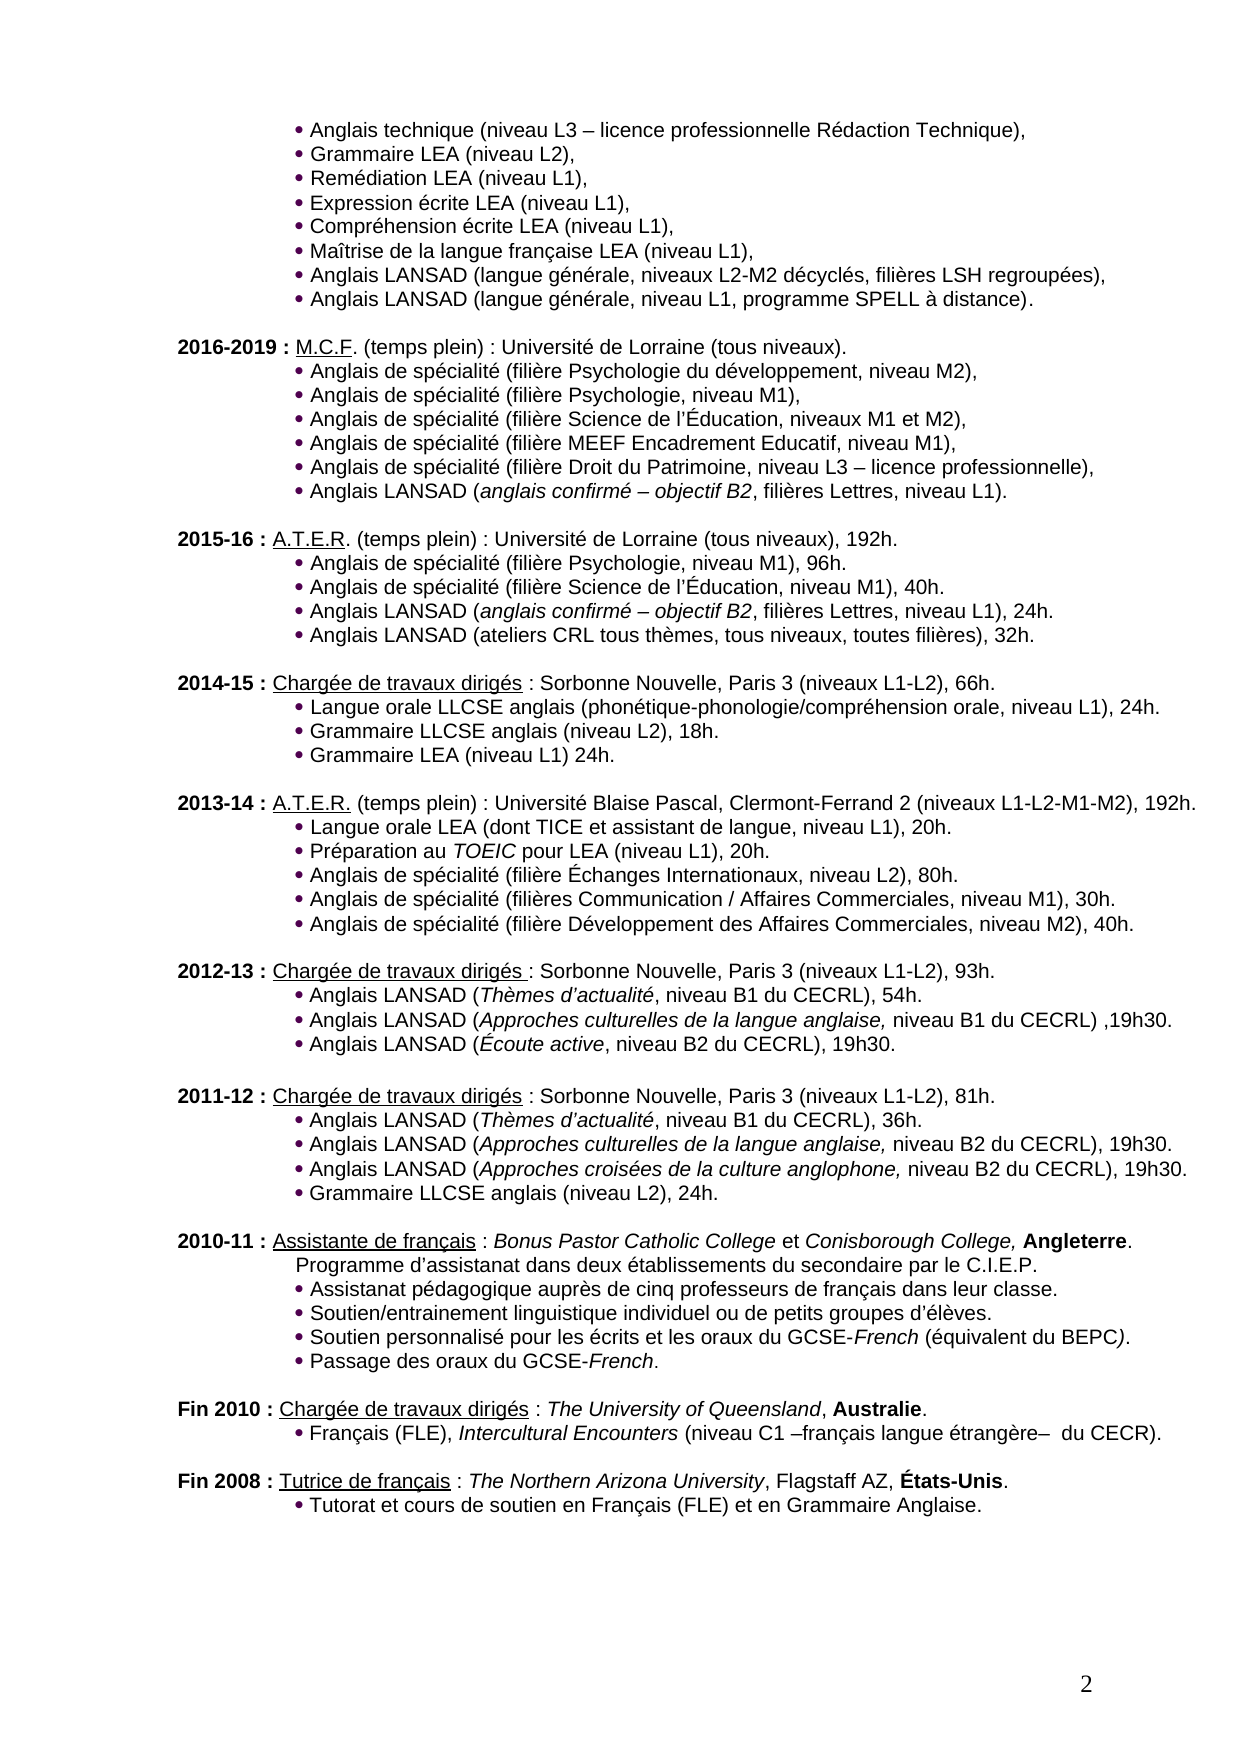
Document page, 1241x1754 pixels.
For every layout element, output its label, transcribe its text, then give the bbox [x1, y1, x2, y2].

text 2013-14 : A.T.E.R. (temps plein) : Université Blaise Pascal, Clermont-Ferrand 2 (niveaux L1-L2-M1-M2), 192h. [177, 791, 1211, 815]
text Anglais LANSAD (Approches croisées de la culture anglophone, niveau B2 du CECRL), 19h30. [295, 1156, 1226, 1180]
text Remédiation LEA (niveau L1), [295, 166, 1181, 190]
text Anglais de spécialité (filière Psychologie du développement, niveau M2), [295, 358, 1181, 383]
text Tutorat et cours de soutien en Français (FLE) et en Grammaire Anglaise. [295, 1492, 1092, 1517]
text Anglais LANSAD (anglais confirmé – objectif B2, filières Lettres, niveau L1). [295, 479, 1181, 503]
text Expression écrite LEA (niveau L1), [295, 190, 1181, 214]
text 2011-12 : Chargée de travaux dirigés : Sorbonne Nouvelle, Paris 3 (niveaux L1-L2), 81h. [177, 1084, 1181, 1108]
text Anglais de spécialité (filière Droit du Patrimoine, niveau L3 – licence professionnelle), [295, 455, 1181, 479]
text Langue orale LLCSE anglais (phonétique-phonologie/compréhension orale, niveau L1), 24h. [295, 695, 1181, 719]
text Anglais LANSAD (Approches culturelles de la langue anglaise, niveau B2 du CECRL), 19h30. [295, 1132, 1181, 1156]
text Anglais de spécialité (filière Psychologie, niveau M1), 96h. [295, 551, 1181, 575]
text 2014-15 : Chargée de travaux dirigés : Sorbonne Nouvelle, Paris 3 (niveaux L1-L2), 66h. [177, 671, 1181, 695]
text Anglais LANSAD (ateliers CRL tous thèmes, tous niveaux, toutes filières), 32h. [295, 623, 1181, 647]
text Grammaire LLCSE anglais (niveau L2), 24h. [295, 1180, 1181, 1204]
text Grammaire LEA (niveau L1) 24h. [295, 743, 1181, 767]
text Anglais de spécialité (filière Psychologie, niveau M1), [295, 383, 1181, 407]
text Français (FLE), Intercultural Encounters (niveau C1 –français langue étrangère– du CECR). [295, 1421, 1225, 1444]
text 2012-13 : Chargée de travaux dirigés : Sorbonne Nouvelle, Paris 3 (niveaux L1-L2), 93h. [177, 959, 1181, 983]
text Anglais de spécialité (filières Communication / Affaires Commerciales, niveau M1), 30h. [295, 887, 1181, 911]
text Anglais de spécialité (filière Science de l’Éducation, niveaux M1 et M2), [295, 407, 1181, 431]
text Anglais technique (niveau L3 – licence professionnelle Rédaction Technique), [295, 118, 1181, 142]
text Anglais LANSAD (Approches culturelles de la langue anglaise, niveau B1 du CECRL) ,19h30. [295, 1007, 1196, 1031]
text Préparation au TOEIC pour LEA (niveau L1), 20h. [295, 839, 1181, 863]
text Fin 2010 : Chargée de travaux dirigés : The University of Queensland, Australie. [177, 1397, 1181, 1421]
text Anglais de spécialité (filière Échanges Internationaux, niveau L2), 80h. [295, 863, 1181, 887]
text Anglais LANSAD (Écoute active, niveau B2 du CECRL), 19h30. [295, 1031, 1181, 1056]
text Grammaire LEA (niveau L2), [295, 142, 1181, 166]
text Programme d’assistanat dans deux établissements du secondaire par le C.I.E.P. [295, 1252, 1181, 1276]
text Passage des oraux du GCSE-French. [295, 1348, 1181, 1373]
text Anglais de spécialité (filière Science de l’Éducation, niveau M1), 40h. [295, 575, 1181, 599]
text Soutien personnalisé pour les écrits et les oraux du GCSE-French (équivalent du BEPC). [295, 1324, 1181, 1348]
text Anglais LANSAD (anglais confirmé – objectif B2, filières Lettres, niveau L1), 24h. [295, 599, 1181, 623]
text Anglais de spécialité (filière Développement des Affaires Commerciales, niveau M2), 40h. [295, 911, 1181, 935]
text 2015-16 : A.T.E.R. (temps plein) : Université de Lorraine (tous niveaux), 192h. [177, 527, 1181, 551]
text Anglais de spécialité (filière MEEF Encadrement Educatif, niveau M1), [295, 431, 1181, 455]
text Anglais LANSAD (langue générale, niveau L1, programme SPELL à distance). [295, 287, 1181, 311]
text 2010-11 : Assistante de français : Bonus Pastor Catholic College et Conisborough College, Angleterre. [177, 1228, 1181, 1252]
text Maîtrise de la langue française LEA (niveau L1), [295, 238, 1181, 262]
text Assistanat pédagogique auprès de cinq professeurs de français dans leur classe. [295, 1276, 1181, 1300]
text Anglais LANSAD (Thèmes d’actualité, niveau B1 du CECRL), 54h. [295, 983, 1211, 1007]
text Anglais LANSAD (langue générale, niveaux L2-M2 décyclés, filières LSH regroupées), [295, 262, 1181, 287]
text Langue orale LEA (dont TICE et assistant de langue, niveau L1), 20h. [295, 815, 1181, 839]
text Compréhension écrite LEA (niveau L1), [295, 214, 1181, 238]
text Soutien/entrainement linguistique individuel ou de petits groupes d’élèves. [295, 1300, 1181, 1324]
text Grammaire LLCSE anglais (niveau L2), 18h. [295, 719, 1181, 743]
text Fin 2008 : Tutrice de français : The Northern Arizona University, Flagstaff AZ, États-Unis. [177, 1468, 1092, 1492]
text Anglais LANSAD (Thèmes d’actualité, niveau B1 du CECRL), 36h. [295, 1108, 1211, 1132]
text 2016-2019 : M.C.F. (temps plein) : Université de Lorraine (tous niveaux). [177, 334, 1181, 358]
